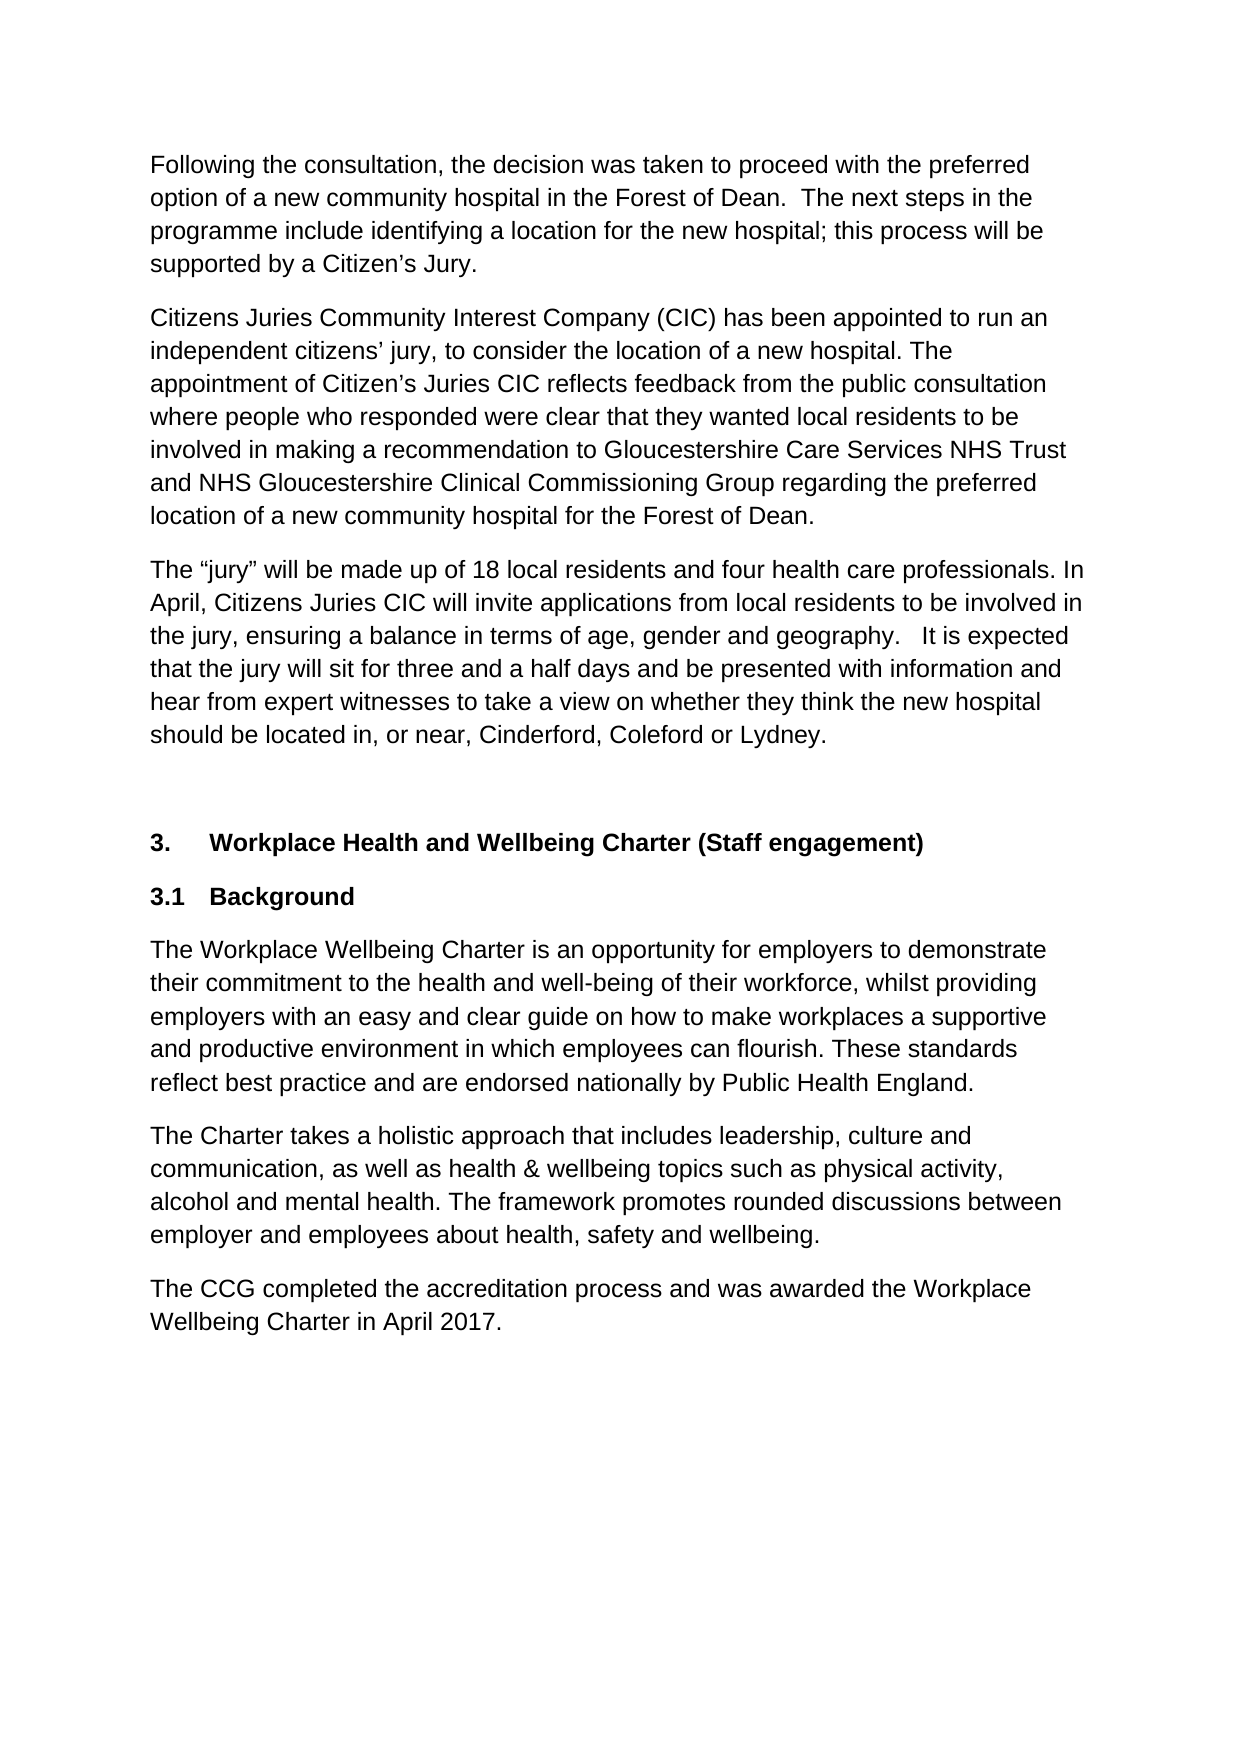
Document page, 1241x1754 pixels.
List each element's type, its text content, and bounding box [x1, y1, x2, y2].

text 3.1 Background [150, 882, 1090, 910]
text The Charter takes a holistic approach that includes leadership, culture and communication, as well as health & wellbeing topics such as physical activity, alcohol and mental health. The framework promotes rounded discussions between employer and employees about health, safety and wellbeing. [150, 1121, 1090, 1249]
text 3. Workplace Health and Wellbeing Charter (Staff engagement) [150, 828, 1090, 856]
text The CCG completed the accreditation process and was awarded the Workplace Wellbeing Charter in April 2017. [150, 1274, 1090, 1336]
text Citizens Juries Community Interest Company (CIC) has been appointed to run an independent citizens’ jury, to consider the location of a new hospital. The appointment of Citizen’s Juries CIC reflects feedback from the public consultation where people who responded were clear that they wanted local residents to be involved in making a recommendation to Gloucestershire Care Services NHS Trust and NHS Gloucestershire Clinical Commissioning Group regarding the preferred location of a new community hospital for the Forest of Dean. [150, 303, 1090, 530]
text The “jury” will be made up of 18 local residents and four health care professionals. In April, Citizens Juries CIC will invite applications from local residents to be involved in the jury, ensuring a balance in terms of age, gender and geography. It is expected that the jury will sit for three and a half days and be presented with information and hear from expert witnesses to take a view on whether they think the new hospital should be located in, or near, Cinderford, Coleford or Lydney. [150, 555, 1090, 749]
text The Workplace Wellbeing Charter is an opportunity for employers to demonstrate their commitment to the health and well-being of their workforce, whilst providing employers with an easy and clear guide on how to make workplaces a supportive and productive environment in which employees can flourish. These standards reflect best practice and are endorsed nationally by Public Health England. [150, 935, 1090, 1096]
text Following the consultation, the decision was taken to proceed with the preferred option of a new community hospital in the Forest of Dean. The next steps in the programme include identifying a location for the new hospital; this process will be supported by a Citizen’s Jury. [150, 150, 1090, 278]
